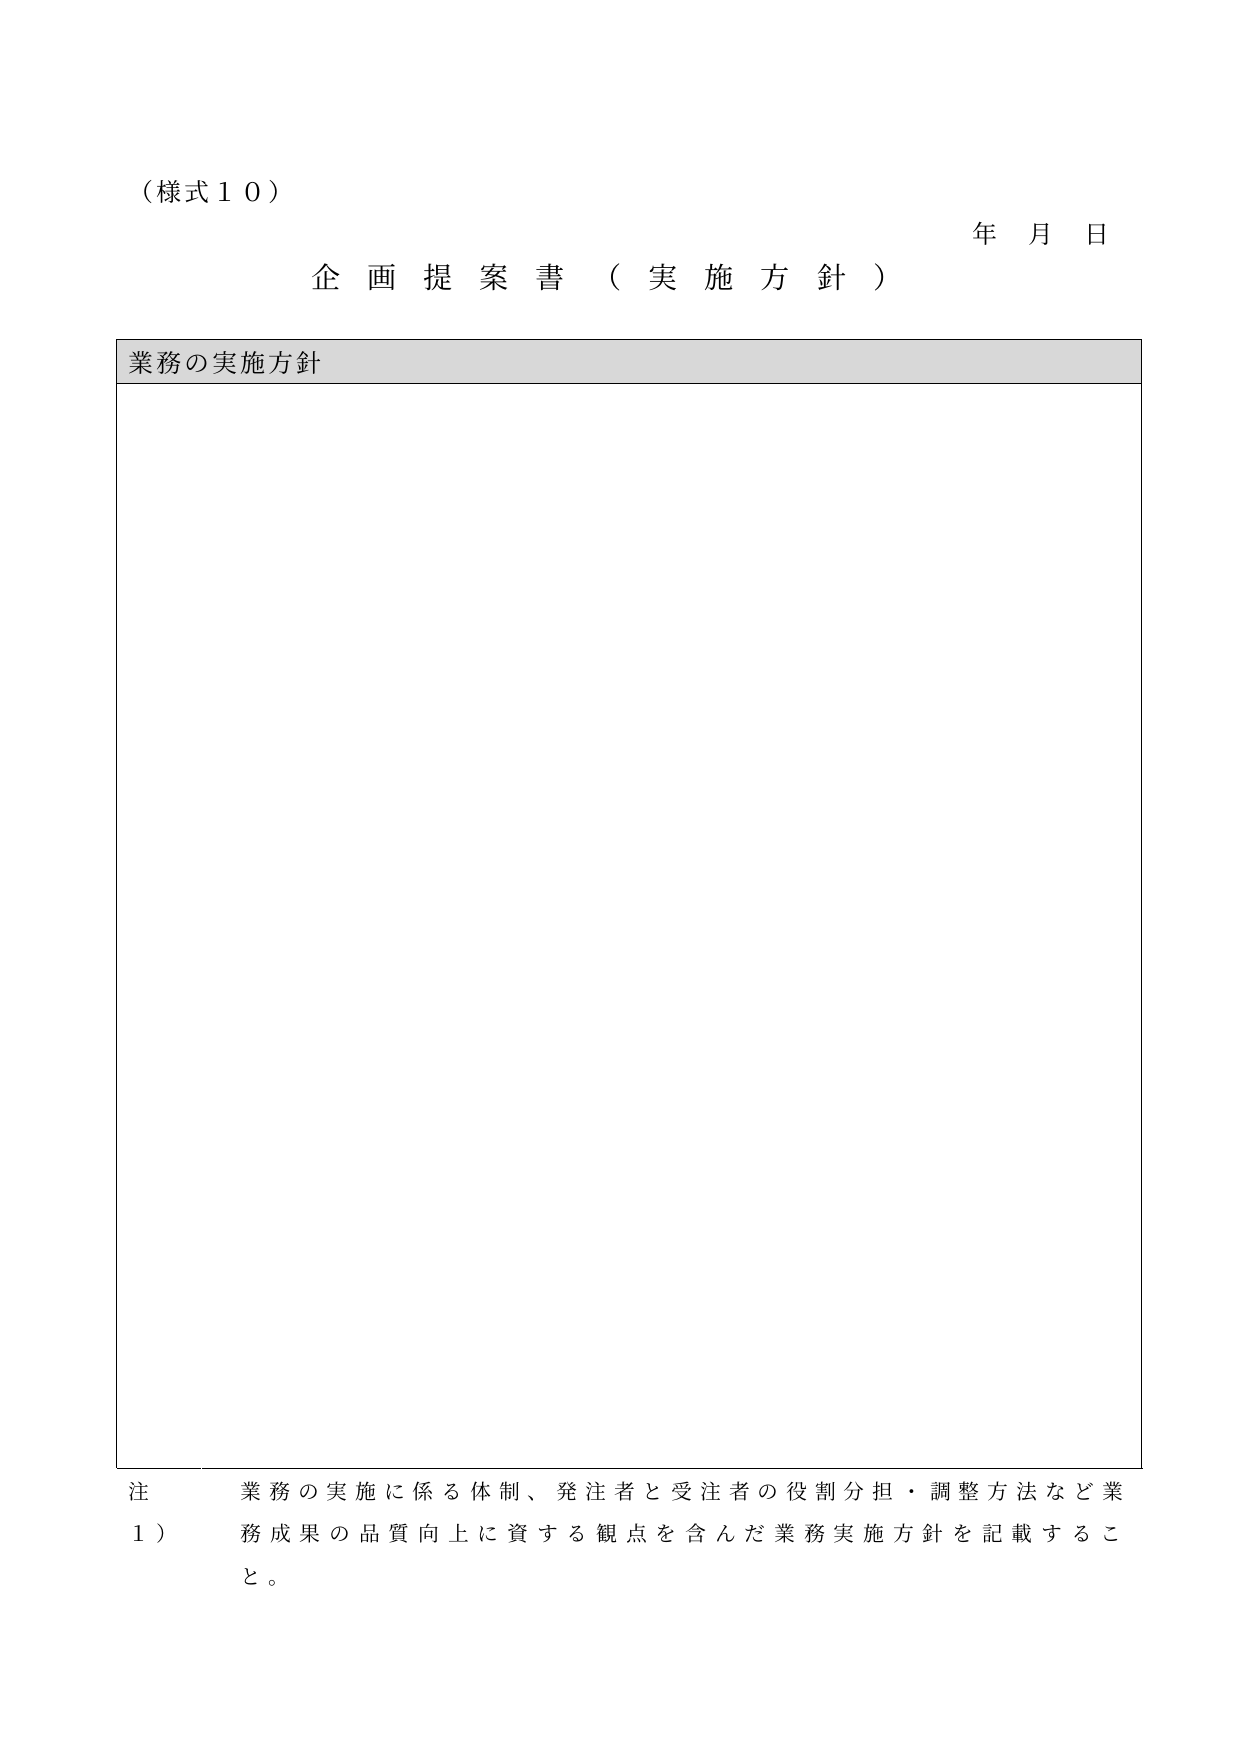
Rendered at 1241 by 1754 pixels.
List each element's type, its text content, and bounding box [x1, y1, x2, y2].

table_cell 注１） [117, 1469, 201, 1597]
text 年 月 日 [128, 212, 1112, 254]
table_cell [117, 384, 1141, 1468]
table_header 業務の実施方針 [117, 340, 1141, 383]
table_cell 業務の実施に係る体制、発注者と受注者の役割分担・調整方法など業務成果の品質向上に資する観点を含んだ業務実施方針を記載すること。 [202, 1469, 1143, 1597]
text 企画提案書（実施方針） [128, 254, 1112, 297]
text （様式１０） [128, 169, 1112, 212]
